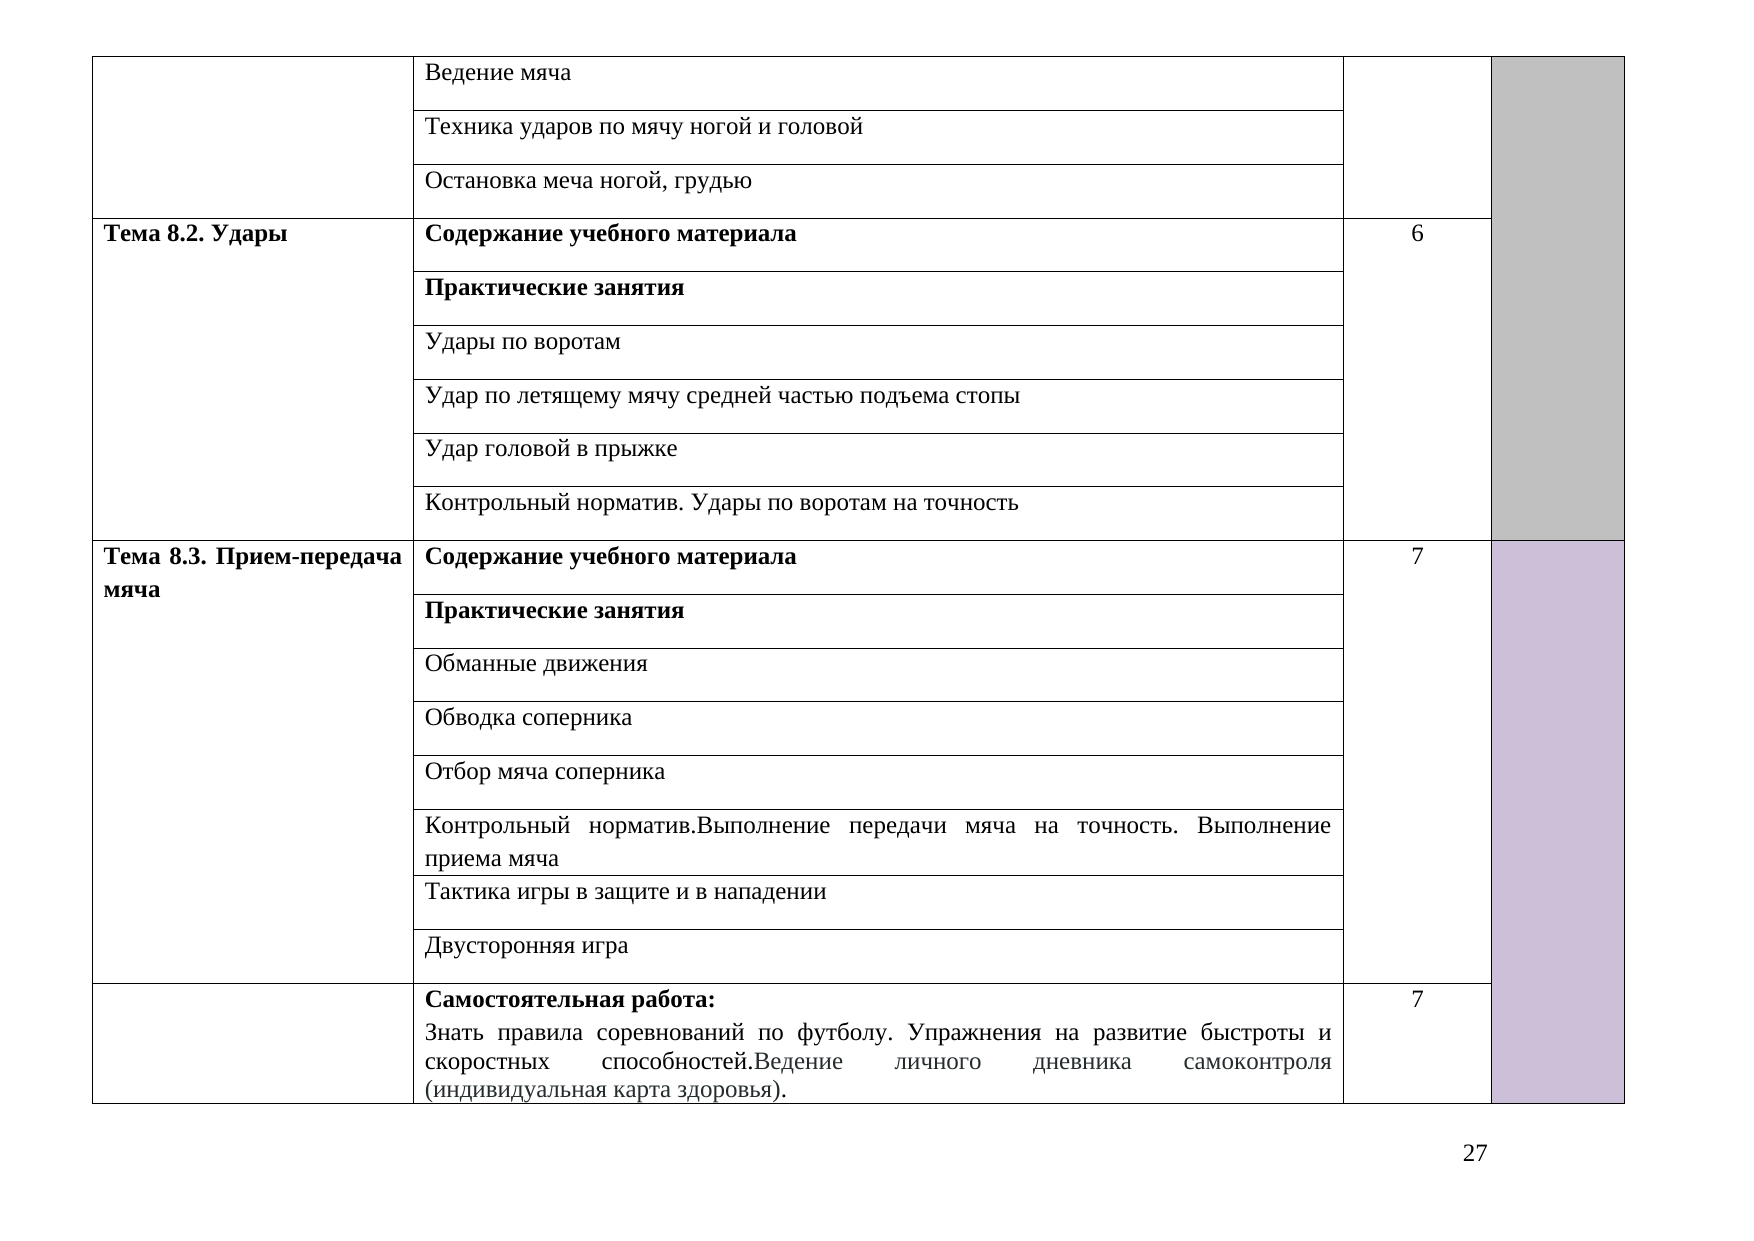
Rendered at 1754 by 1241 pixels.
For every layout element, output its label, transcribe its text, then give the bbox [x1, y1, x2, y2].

table_cell Контрольный норматив. Удары по воротам на точность [414, 487, 1343, 540]
table_cell Отбор мяча соперника [414, 756, 1343, 809]
table_cell 6 [1344, 219, 1491, 540]
table_cell Тактика игры в защите и в нападении [414, 876, 1343, 929]
table_cell Контрольный норматив.Выполнение передачи мяча на точность. Выполнение приема мяча [414, 810, 1343, 875]
table_cell Остановка меча ногой, грудью [414, 165, 1343, 217]
table_cell Содержание учебного материала [414, 541, 1343, 594]
table_cell 7 [1344, 541, 1491, 983]
table_cell Тема 8.2. Удары [93, 219, 413, 540]
table_cell Практические занятия [414, 272, 1343, 325]
table_cell Практические занятия [414, 595, 1343, 647]
table_cell [1492, 541, 1624, 1103]
table_cell [93, 984, 413, 1103]
table_cell 7 [1344, 984, 1491, 1103]
table_cell Удары по воротам [414, 326, 1343, 379]
table_cell Содержание учебного материала [414, 219, 1343, 271]
table_cell Двусторонняя игра [414, 930, 1343, 983]
table_cell Ведение мяча [414, 57, 1343, 110]
table_cell Тема 8.3. Прием-передача мяча [93, 541, 413, 983]
table_cell Удар по летящему мячу средней частью подъема стопы [414, 380, 1343, 432]
table_cell Удар головой в прыжке [414, 434, 1343, 486]
table_cell Обманные движения [414, 649, 1343, 701]
table_cell Самостоятельная работа: Знать правила соревнований по футболу. Упражнения на развитие быстроты и скоростных способностей.Ведение личного дневника самоконтроля (индивидуальная карта здоровья). [414, 984, 1343, 1103]
table_cell Обводка соперника [414, 702, 1343, 755]
table_cell Техника ударов по мячу ногой и головой [414, 111, 1343, 164]
